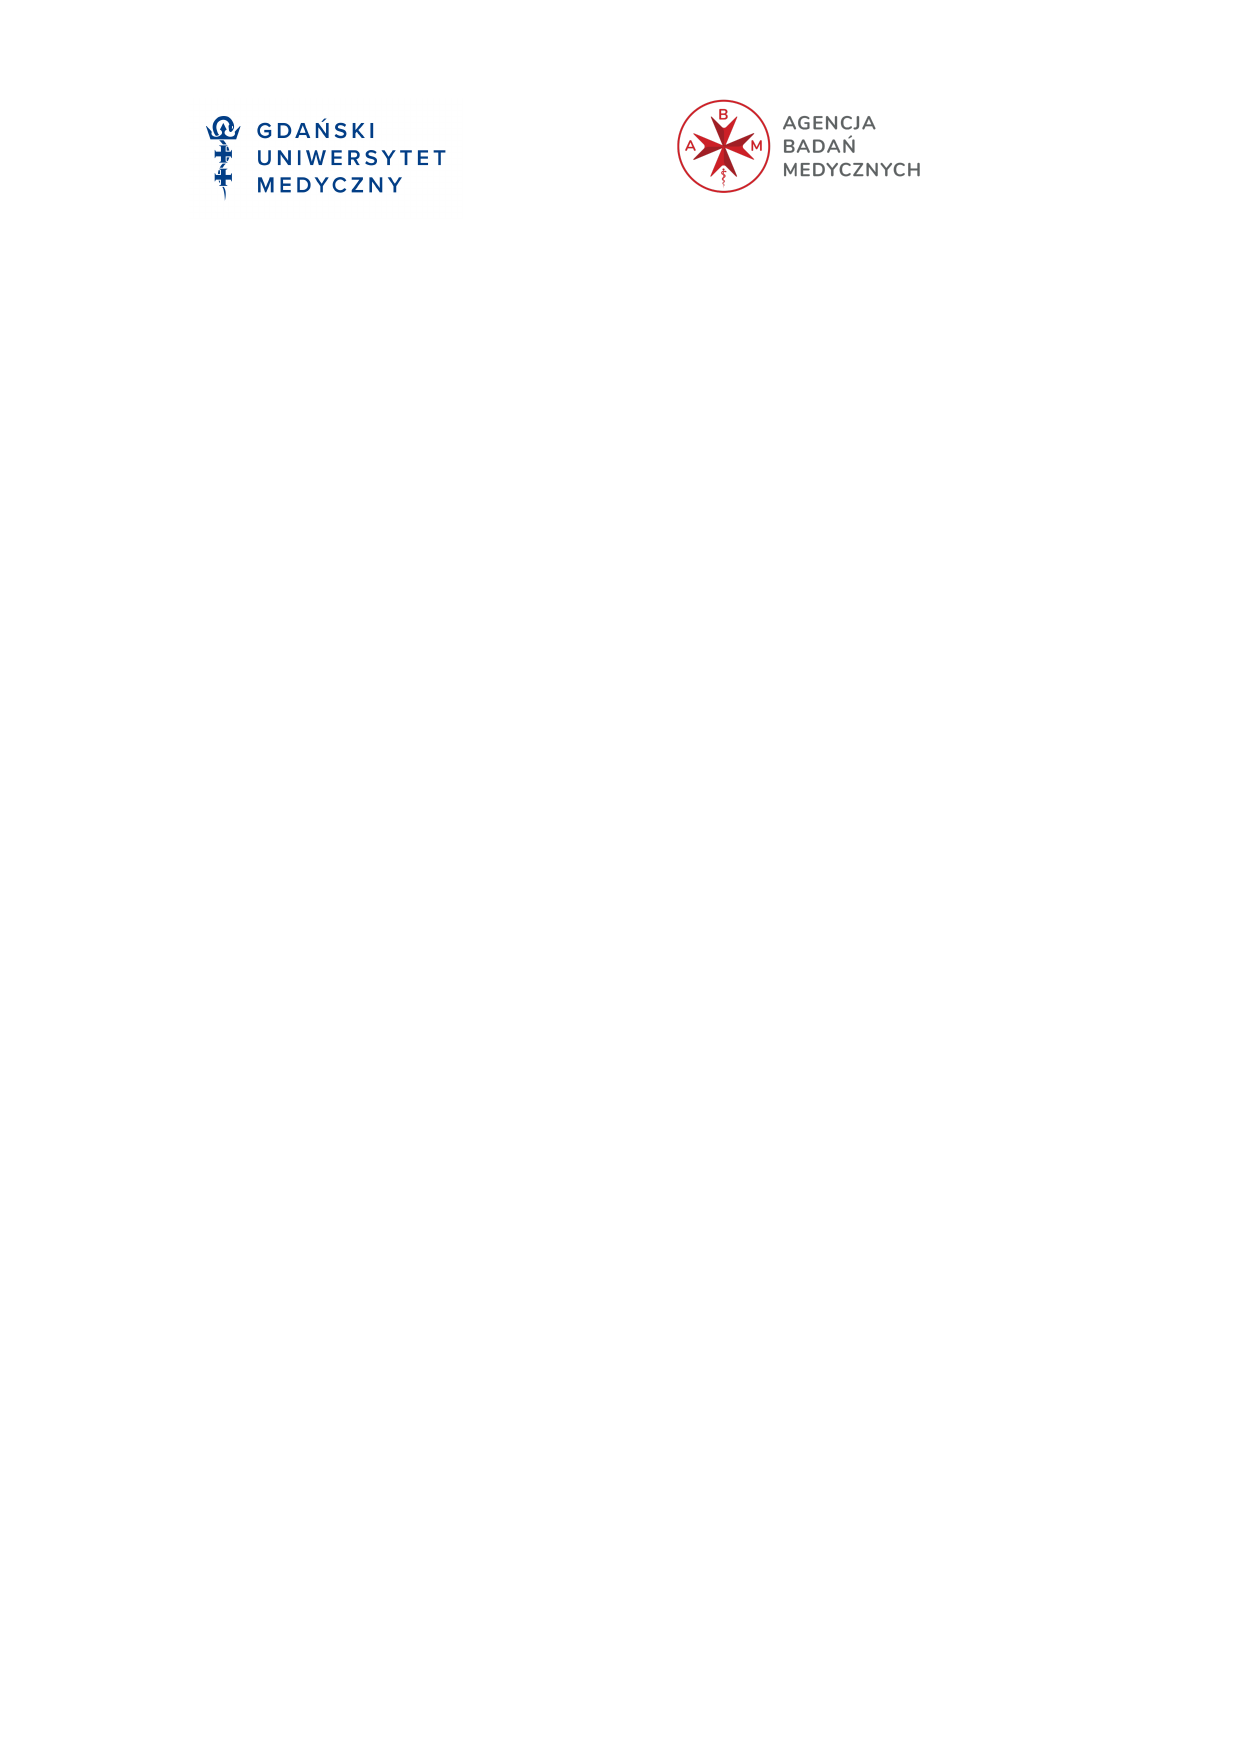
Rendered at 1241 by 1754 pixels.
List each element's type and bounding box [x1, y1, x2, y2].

picture [664, 73, 930, 219]
picture [188, 98, 463, 219]
